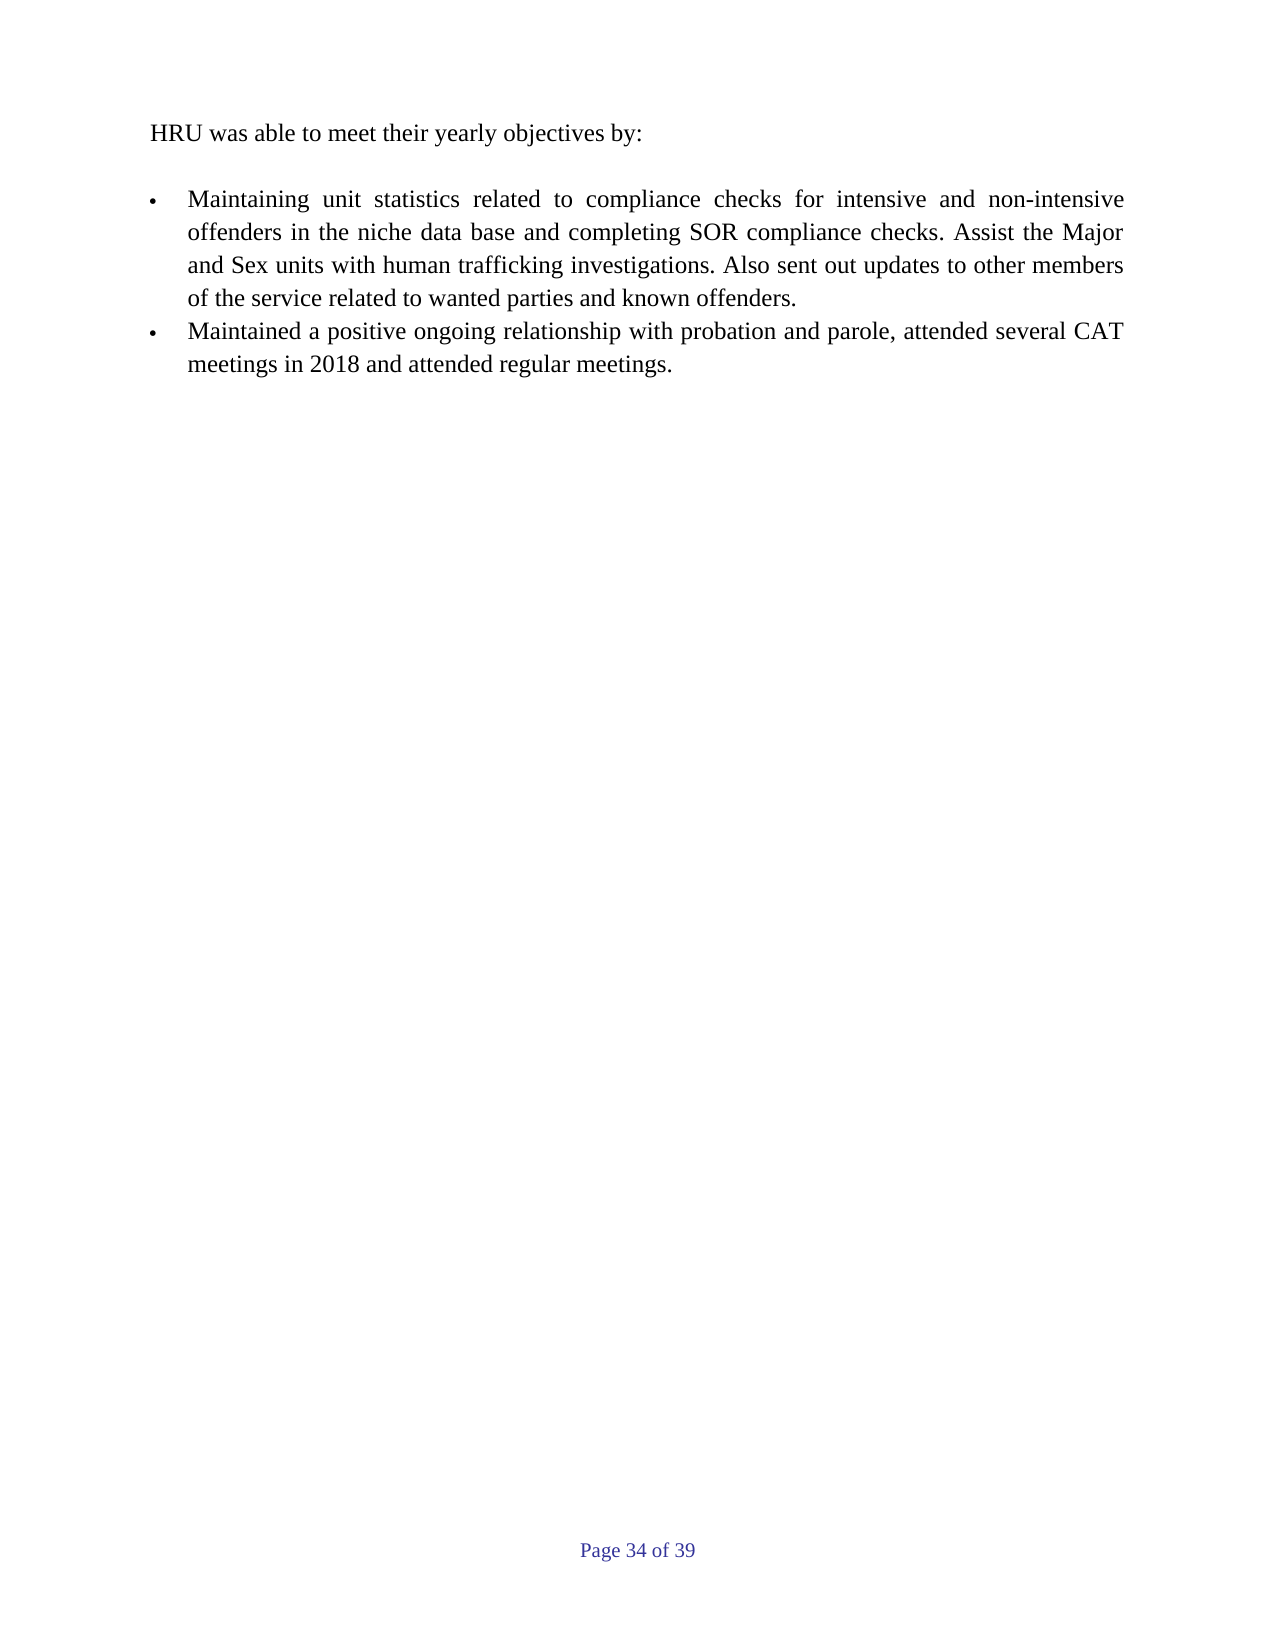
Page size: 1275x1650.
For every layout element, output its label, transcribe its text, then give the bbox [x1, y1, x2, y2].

list Maintaining unit statistics related to compliance checks for intensive and non-intensive offenders in the niche data base and completing SOR compliance checks. Assist the Major and Sex units with human trafficking investigations. Also sent out updates to other members of the service related to wanted parties and known offenders. [150, 184, 1125, 312]
text HRU was able to meet their yearly objectives by: [150, 118, 1125, 147]
list Maintained a positive ongoing relationship with probation and parole, attended several CAT meetings in 2018 and attended regular meetings. [150, 316, 1125, 378]
